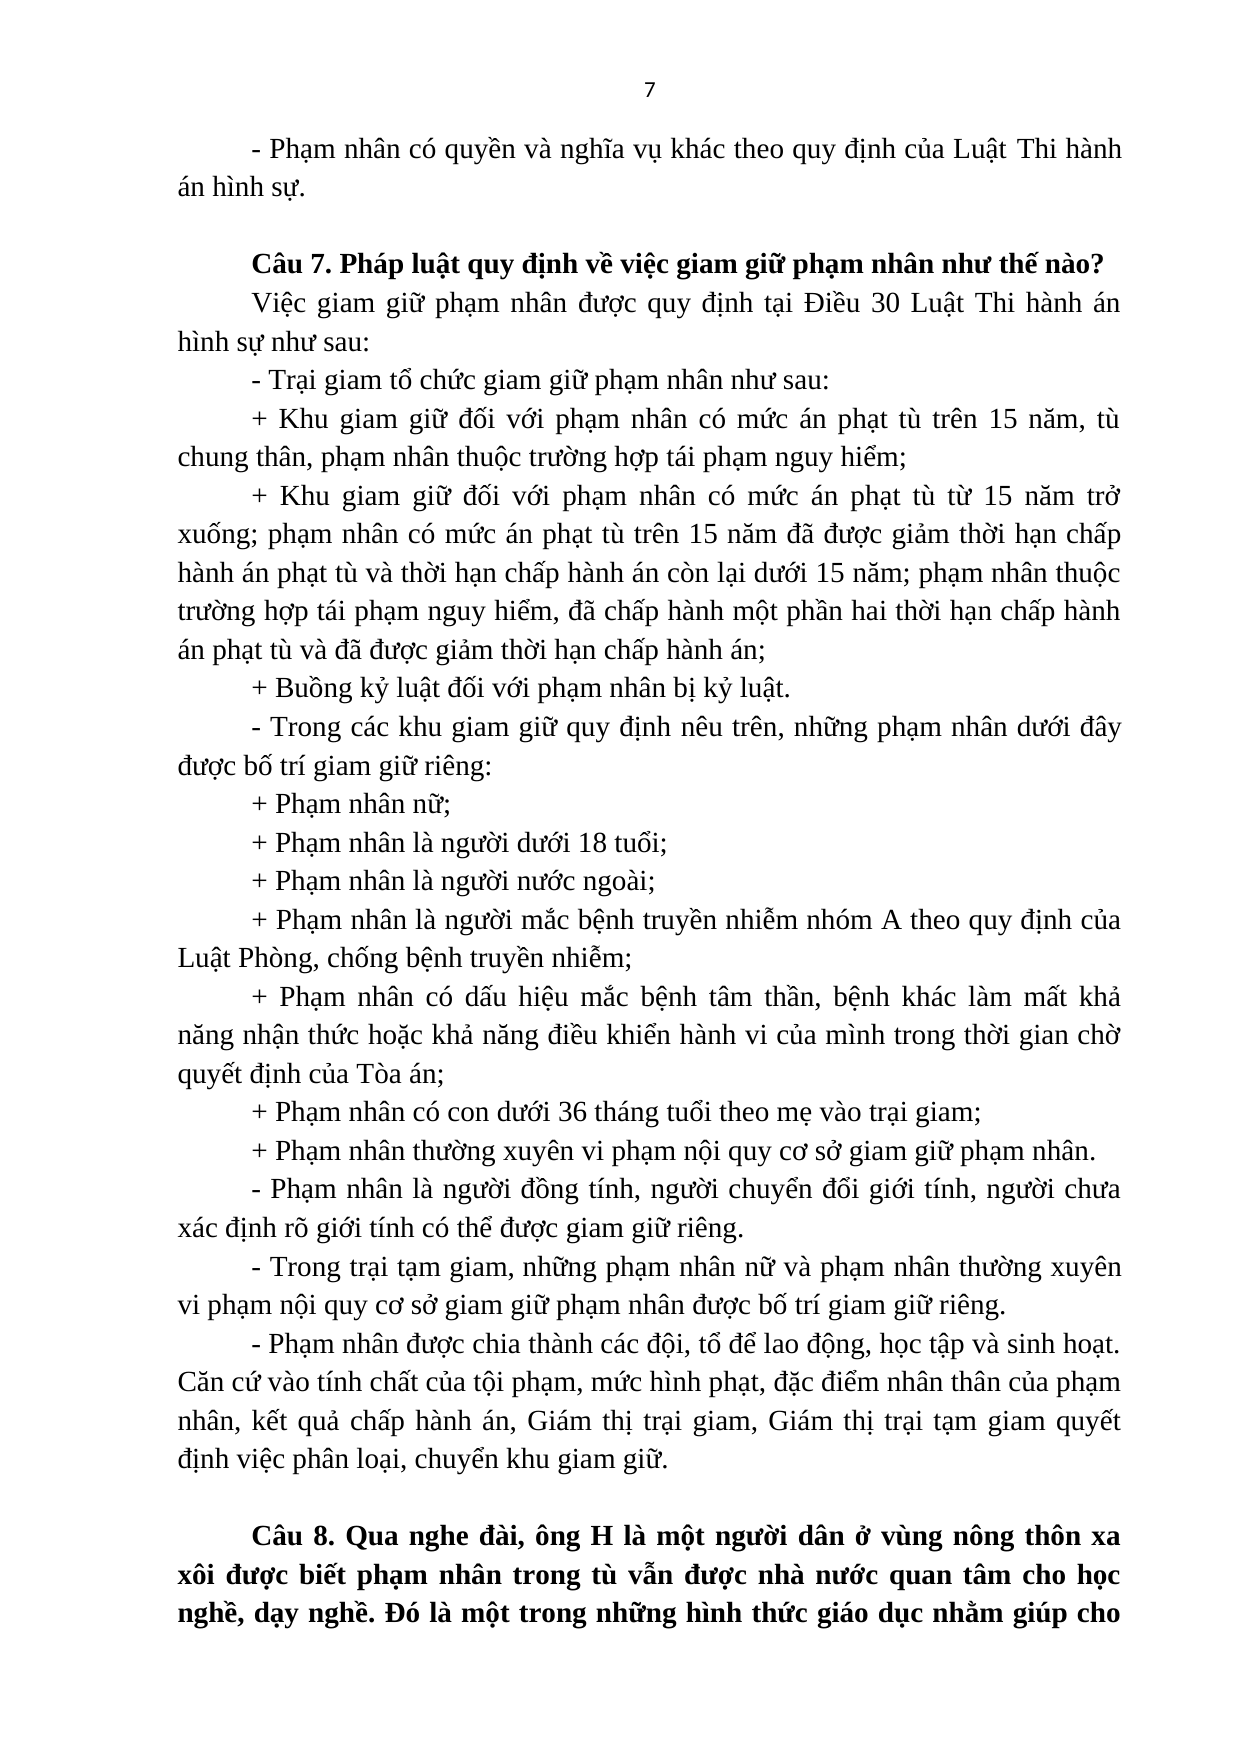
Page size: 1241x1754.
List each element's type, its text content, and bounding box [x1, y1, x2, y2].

text + Phạm nhân là người dưới 18 tuổi; [177, 825, 1122, 858]
text - Phạm nhân là người đồng tính, người chuyển đổi giới tính, người chưa xác định rõ giới tính có thể được giam giữ riêng. [177, 1172, 1122, 1244]
text + Phạm nhân thường xuyên vi phạm nội quy cơ sở giam giữ phạm nhân. [177, 1133, 1122, 1167]
text + Khu giam giữ đối với phạm nhân có mức án phạt tù từ 15 năm trở xuống; phạm nhân có mức án phạt tù trên 15 năm đã được giảm thời hạn chấp hành án phạt tù và thời hạn chấp hành án còn lại dưới 15 năm; phạm nhân thuộc trường hợp tái phạm nguy hiểm, đã chấp hành một phần hai thời hạn chấp hành án phạt tù và đã được giảm thời hạn chấp hành án; [177, 478, 1122, 666]
text + Buồng kỷ luật đối với phạm nhân bị kỷ luật. [177, 671, 1122, 704]
text + Phạm nhân có dấu hiệu mắc bệnh tâm thần, bệnh khác làm mất khả năng nhận thức hoặc khả năng điều khiển hành vi của mình trong thời gian chờ quyết định của Tòa án; [177, 979, 1122, 1089]
text + Phạm nhân là người mắc bệnh truyền nhiễm nhóm A theo quy định của Luật Phòng, chống bệnh truyền nhiễm; [177, 902, 1122, 974]
text Câu 7. Pháp luật quy định về việc giam giữ phạm nhân như thế nào? [177, 247, 1122, 280]
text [177, 1518, 1122, 1629]
text - Trong trại tạm giam, những phạm nhân nữ và phạm nhân thường xuyên vi phạm nội quy cơ sở giam giữ phạm nhân được bố trí giam giữ riêng. [177, 1249, 1122, 1321]
text - Trại giam tổ chức giam giữ phạm nhân như sau: [177, 362, 1122, 396]
text + Phạm nhân là người nước ngoài; [177, 863, 1122, 897]
text Việc giam giữ phạm nhân được quy định tại Điều 30 Luật Thi hành án hình sự như sau: [177, 285, 1122, 357]
text - Phạm nhân có quyền và nghĩa vụ khác theo quy định của Luật Thi hành án hình sự. [177, 131, 1122, 203]
text + Phạm nhân nữ; [177, 786, 1122, 820]
text - Trong các khu giam giữ quy định nêu trên, những phạm nhân dưới đây được bố trí giam giữ riêng: [177, 709, 1122, 781]
text + Phạm nhân có con dưới 36 tháng tuổi theo mẹ vào trại giam; [177, 1094, 1122, 1128]
text - Phạm nhân được chia thành các đội, tổ để lao động, học tập và sinh hoạt. Căn cứ vào tính chất của tội phạm, mức hình phạt, đặc điểm nhân thân của phạm nhân, kết quả chấp hành án, Giám thị trại giam, Giám thị trại tạm giam quyết định việc phân loại, chuyển khu giam giữ. [177, 1326, 1122, 1475]
text + Khu giam giữ đối với phạm nhân có mức án phạt tù trên 15 năm, tù chung thân, phạm nhân thuộc trường hợp tái phạm nguy hiểm; [177, 401, 1122, 473]
